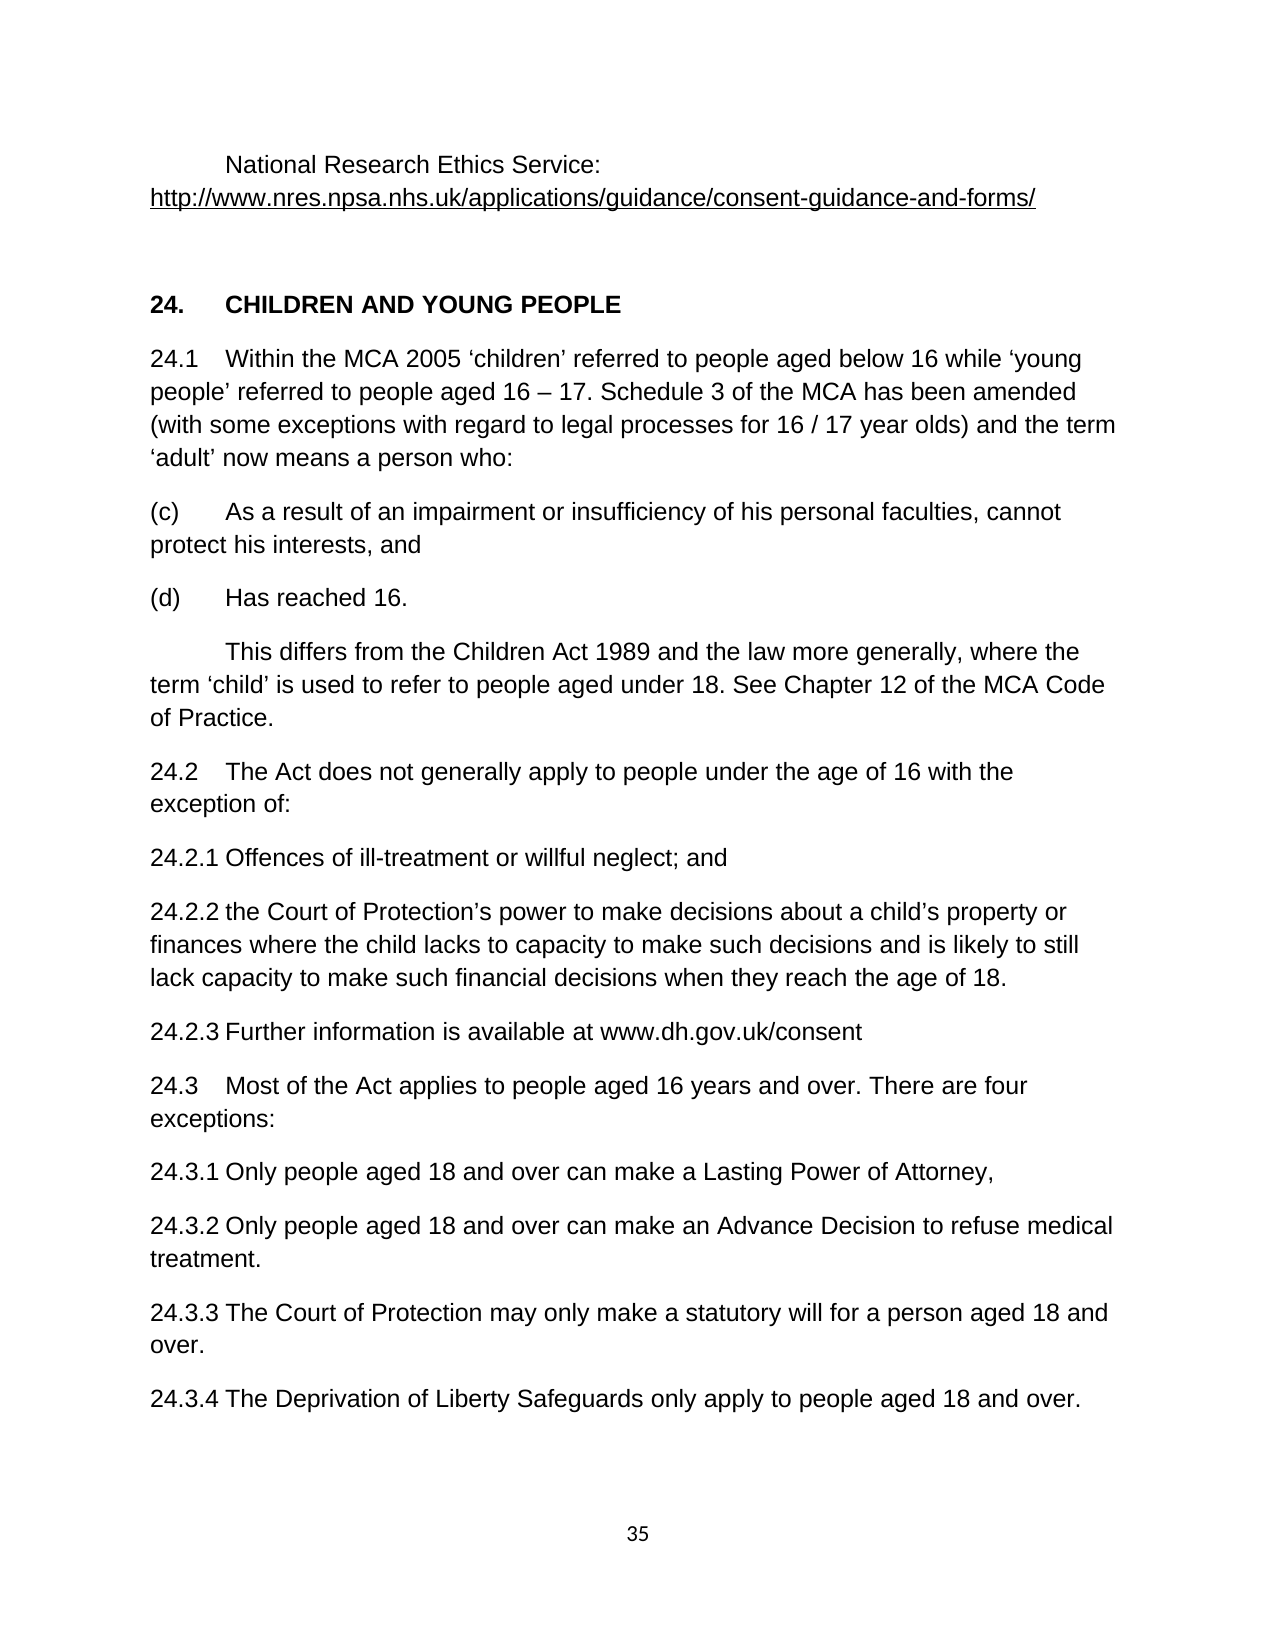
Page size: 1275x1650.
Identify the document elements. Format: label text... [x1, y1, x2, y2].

subtitle CHILDREN AND YOUNG PEOPLE [150, 290, 1131, 319]
list The Court of Protection may only make a statutory will for a person aged 18 and over. [150, 1298, 1110, 1359]
list The Act does not generally apply to people under the age of 16 with the exception of: [150, 757, 1016, 818]
list The Deprivation of Liberty Safeguards only apply to people aged 18 and over. [150, 1384, 1131, 1413]
list Further information is available at www.dh.gov.uk/consent [150, 1017, 1131, 1046]
list Only people aged 18 and over can make a Lasting Power of Attorney, [150, 1157, 1131, 1186]
text National Research Ethics Service: http://www.nres.npsa.nhs.uk/applications/guidance/consent-guidance-and-forms/ [150, 150, 1044, 211]
list As a result of an impairment or insufficiency of his personal faculties, cannot protect his interests, and [150, 497, 1066, 558]
list Has reached 16. [150, 583, 1131, 612]
list Most of the Act applies to people aged 16 years and over. There are four exceptions: [150, 1071, 1029, 1132]
list the Court of Protection’s power to make decisions about a child’s property or finances where the child lacks to capacity to make such decisions and is likely to still lack capacity to make such financial decisions when they reach the age of 18. [150, 897, 1082, 992]
list Only people aged 18 and over can make an Advance Decision to refuse medical treatment. [150, 1211, 1114, 1273]
text This differs from the Children Act 1989 and the law more generally, where the term ‘child’ is used to refer to people aged under 18. See Chapter 12 of the MCA Code of Practice. [150, 637, 1116, 732]
list Offences of ill-treatment or willful neglect; and [150, 843, 1131, 872]
list Within the MCA 2005 ‘children’ referred to people aged below 16 while ‘young people’ referred to people aged 16 – 17. Schedule 3 of the MCA has been amended (with some exceptions with regard to legal processes for 16 / 17 year olds) and the term ‘adult’ now means a person who: [150, 344, 1116, 472]
